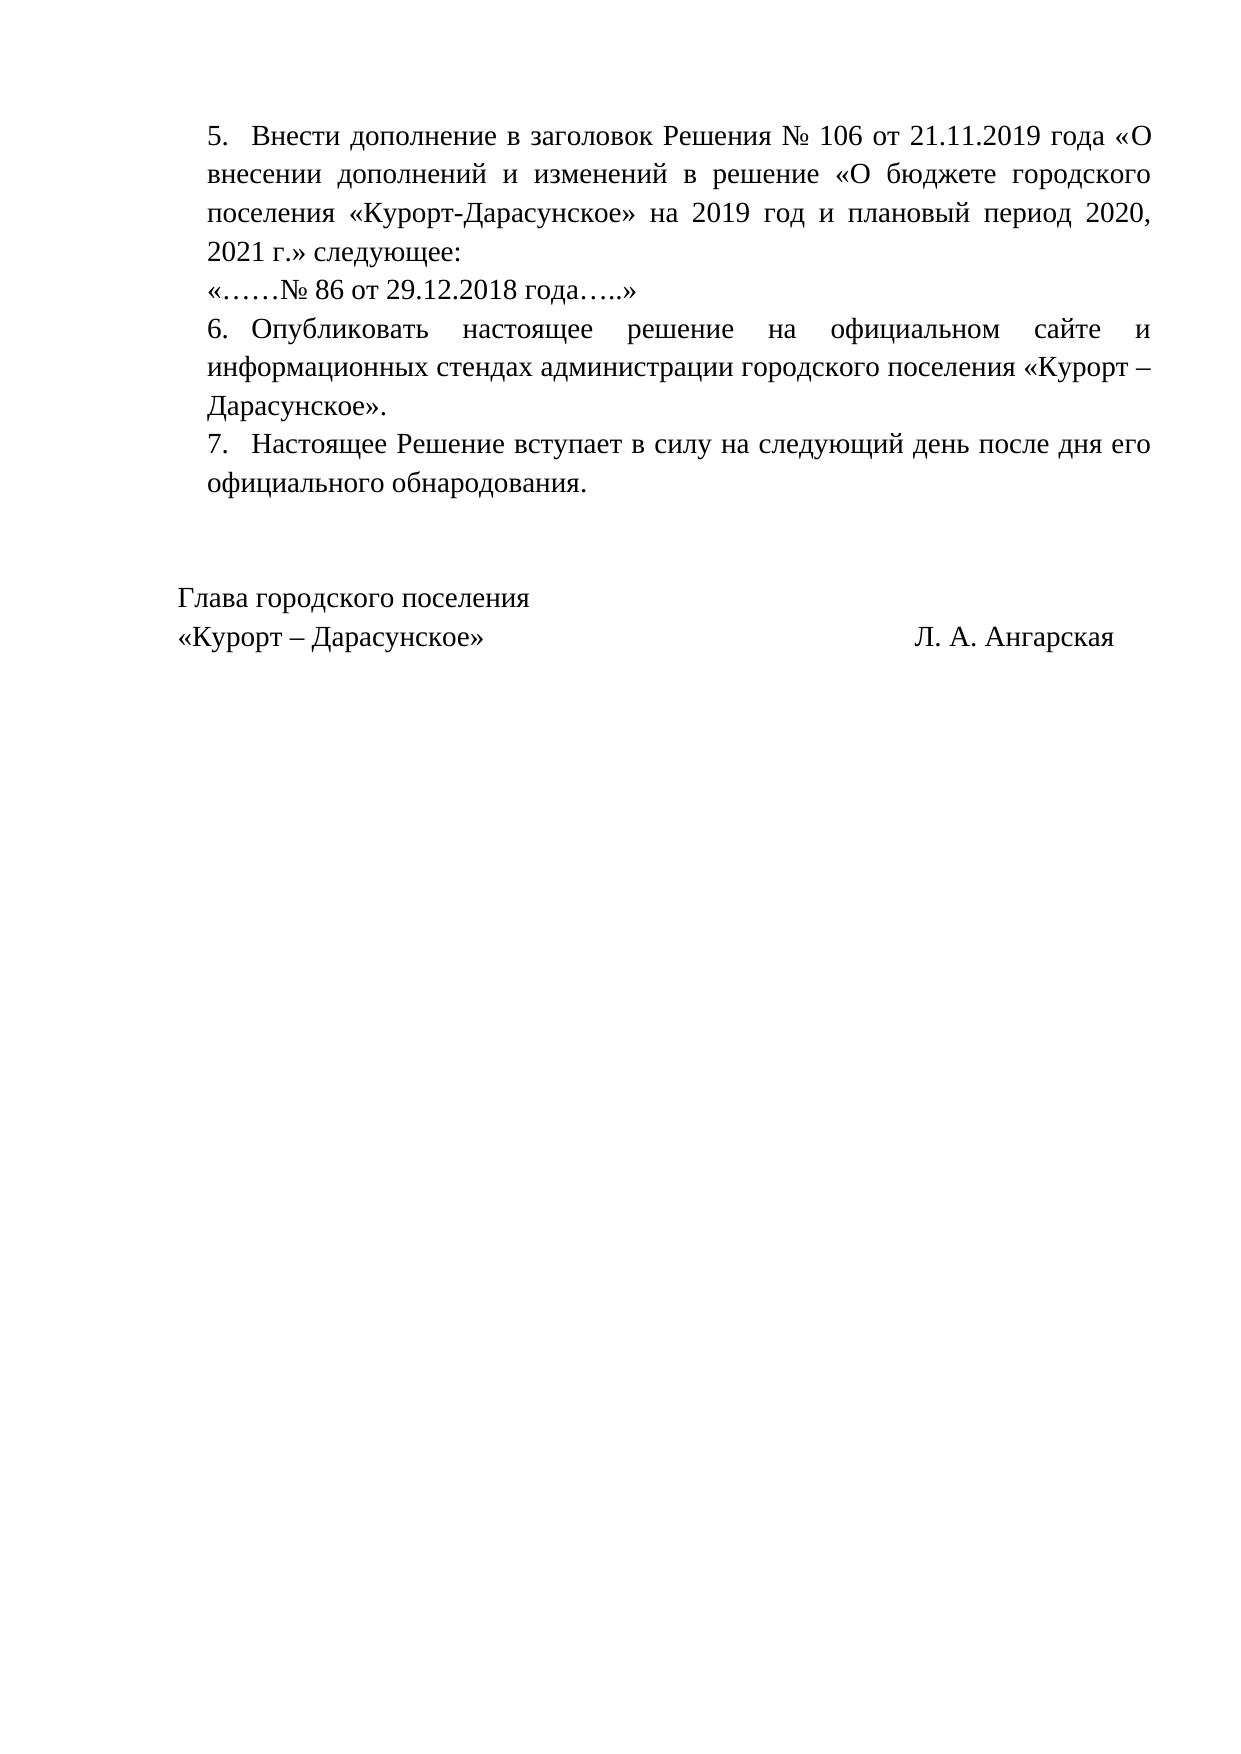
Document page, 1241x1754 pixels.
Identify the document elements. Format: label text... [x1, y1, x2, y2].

list Настоящее Решение вступает в силу на следующий день после дня его официального обнародования. [207, 426, 1152, 498]
list Внести дополнение в заголовок Решения № 106 от 21.11.2019 года «О внесении дополнений и изменений в решение «О бюджете городского поселения «Курорт-Дарасунское» на 2019 год и плановый период 2020, 2021 г.» следующее: [207, 118, 1152, 267]
list Опубликовать настоящее решение на официальном сайте и информационных стендах администрации городского поселения «Курорт – Дарасунское». [207, 311, 1152, 421]
text Глава городского поселения [177, 581, 1152, 614]
text «……№ 86 от 29.12.2018 года…..» [207, 272, 1152, 306]
text «Курорт – Дарасунское» Л. А. Ангарская [177, 619, 1152, 653]
